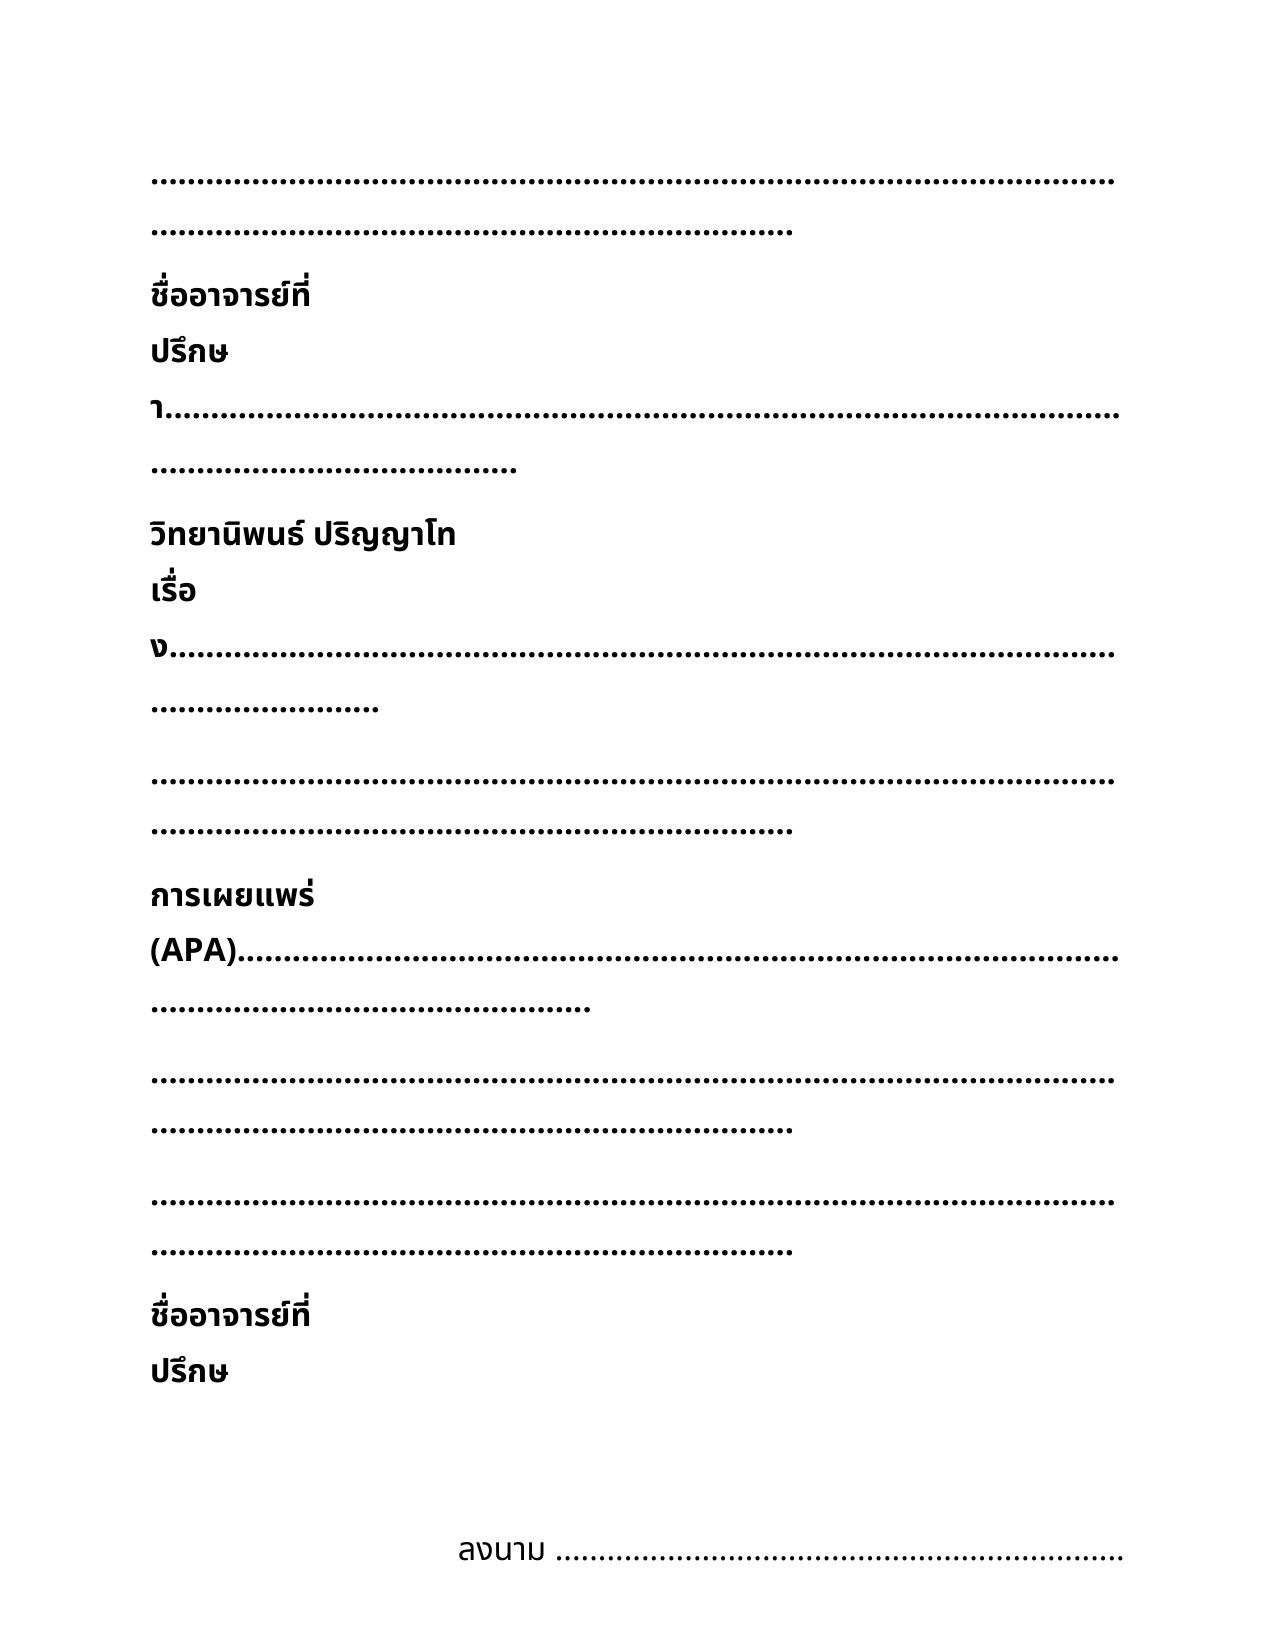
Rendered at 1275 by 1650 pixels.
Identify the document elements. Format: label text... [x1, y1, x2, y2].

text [150, 150, 1125, 244]
text วิทยานิพนธ์ ปริญญาโท เรื่อง................................................................................................................................ [150, 511, 1125, 722]
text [150, 1293, 1125, 1397]
text การเผยแพร่ (APA)................................................................................................................................................ [150, 872, 1125, 1021]
